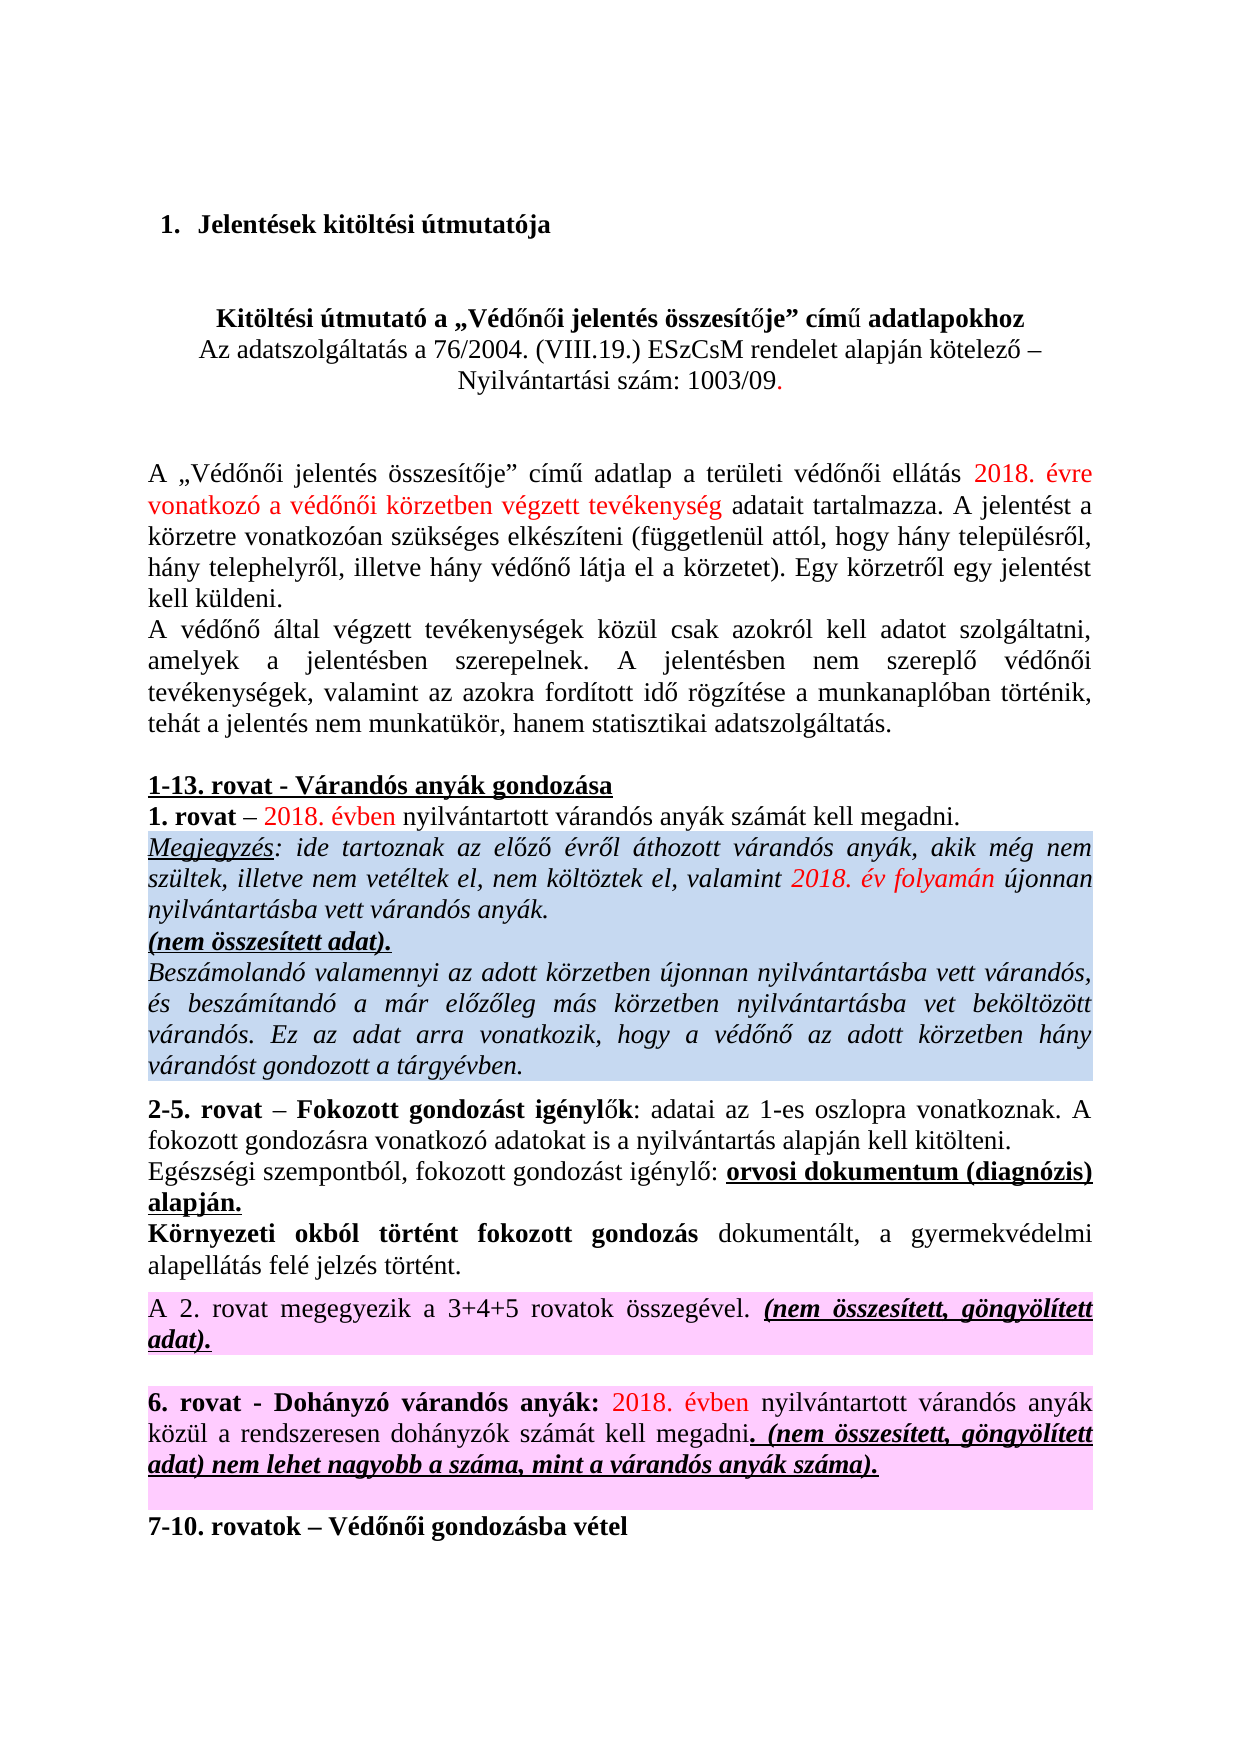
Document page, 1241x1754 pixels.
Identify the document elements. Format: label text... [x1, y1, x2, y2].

text A „Védőnői jelentés összesítője” című adatlap a területi védőnői ellátás 2018. évre vonatkozó a védőnői körzetben végzett tevékenység adatait tartalmazza. A jelentést a körzetre vonatkozóan szükséges elkészíteni (függetlenül attól, hogy hány településről, hány telephelyről, illetve hány védőnő látja el a körzetet). Egy körzetről egy jelentést kell küldeni. [148, 458, 1093, 613]
text Kitöltési útmutató a „Védőnői jelentés összesítője” című adatlapokhoz [148, 302, 1093, 333]
list Jelentések kitöltési útmutatója [160, 208, 1093, 239]
text 1. rovat – 2018. évben nyilvántartott várandós anyák számát kell megadni. [148, 800, 1093, 831]
text 6. rovat - Dohányzó várandós anyák: 2018. évben nyilvántartott várandós anyák közül a rendszeresen dohányzók számát kell megadni. (nem összesített, göngyölített adat) nem lehet nagyobb a száma, mint a várandós anyák száma). [148, 1386, 1093, 1479]
text 7-10. rovatok – Védőnői gondozásba vétel [148, 1510, 1093, 1542]
text (nem összesített adat). [148, 925, 1093, 956]
text A 2. rovat megegyezik a 3+4+5 rovatok összegével. (nem összesített, göngyölített adat). [148, 1292, 1093, 1355]
text Egészségi szempontból, fokozott gondozást igénylő: orvosi dokumentum (diagnózis) alapján. [148, 1155, 1093, 1218]
text Megjegyzés: ide tartoznak az előző évről áthozott várandós anyák, akik még nem szültek, illetve nem vetéltek el, nem költöztek el, valamint 2018. év folyamán újonnan nyilvántartásba vett várandós anyák. [148, 831, 1093, 925]
text Nyilvántartási szám: 1003/09. [148, 364, 1093, 395]
text A védőnő által végzett tevékenységek közül csak azokról kell adatot szolgáltatni, amelyek a jelentésben szerepelnek. A jelentésben nem szereplő védőnői tevékenységek, valamint az azokra fordított idő rögzítése a munkanaplóban történik, tehát a jelentés nem munkatükör, hanem statisztikai adatszolgáltatás. [148, 613, 1093, 738]
text Az adatszolgáltatás a 76/2004. (VIII.19.) ESzCsM rendelet alapján kötelező – [148, 333, 1093, 364]
text 2-5. rovat – Fokozott gondozást igénylők: adatai az 1-es oszlopra vonatkoznak. A fokozott gondozásra vonatkozó adatokat is a nyilvántartás alapján kell kitölteni. [148, 1093, 1093, 1155]
text 1-13. rovat - Várandós anyák gondozása [148, 769, 1093, 800]
text Beszámolandó valamennyi az adott körzetben újonnan nyilvántartásba vett várandós, és beszámítandó a már előzőleg más körzetben nyilvántartásba vet beköltözött várandós. Ez az adat arra vonatkozik, hogy a védőnő az adott körzetben hány várandóst gondozott a tárgyévben. [148, 956, 1093, 1081]
text Környezeti okból történt fokozott gondozás dokumentált, a gyermekvédelmi alapellátás felé jelzés történt. [148, 1218, 1093, 1280]
